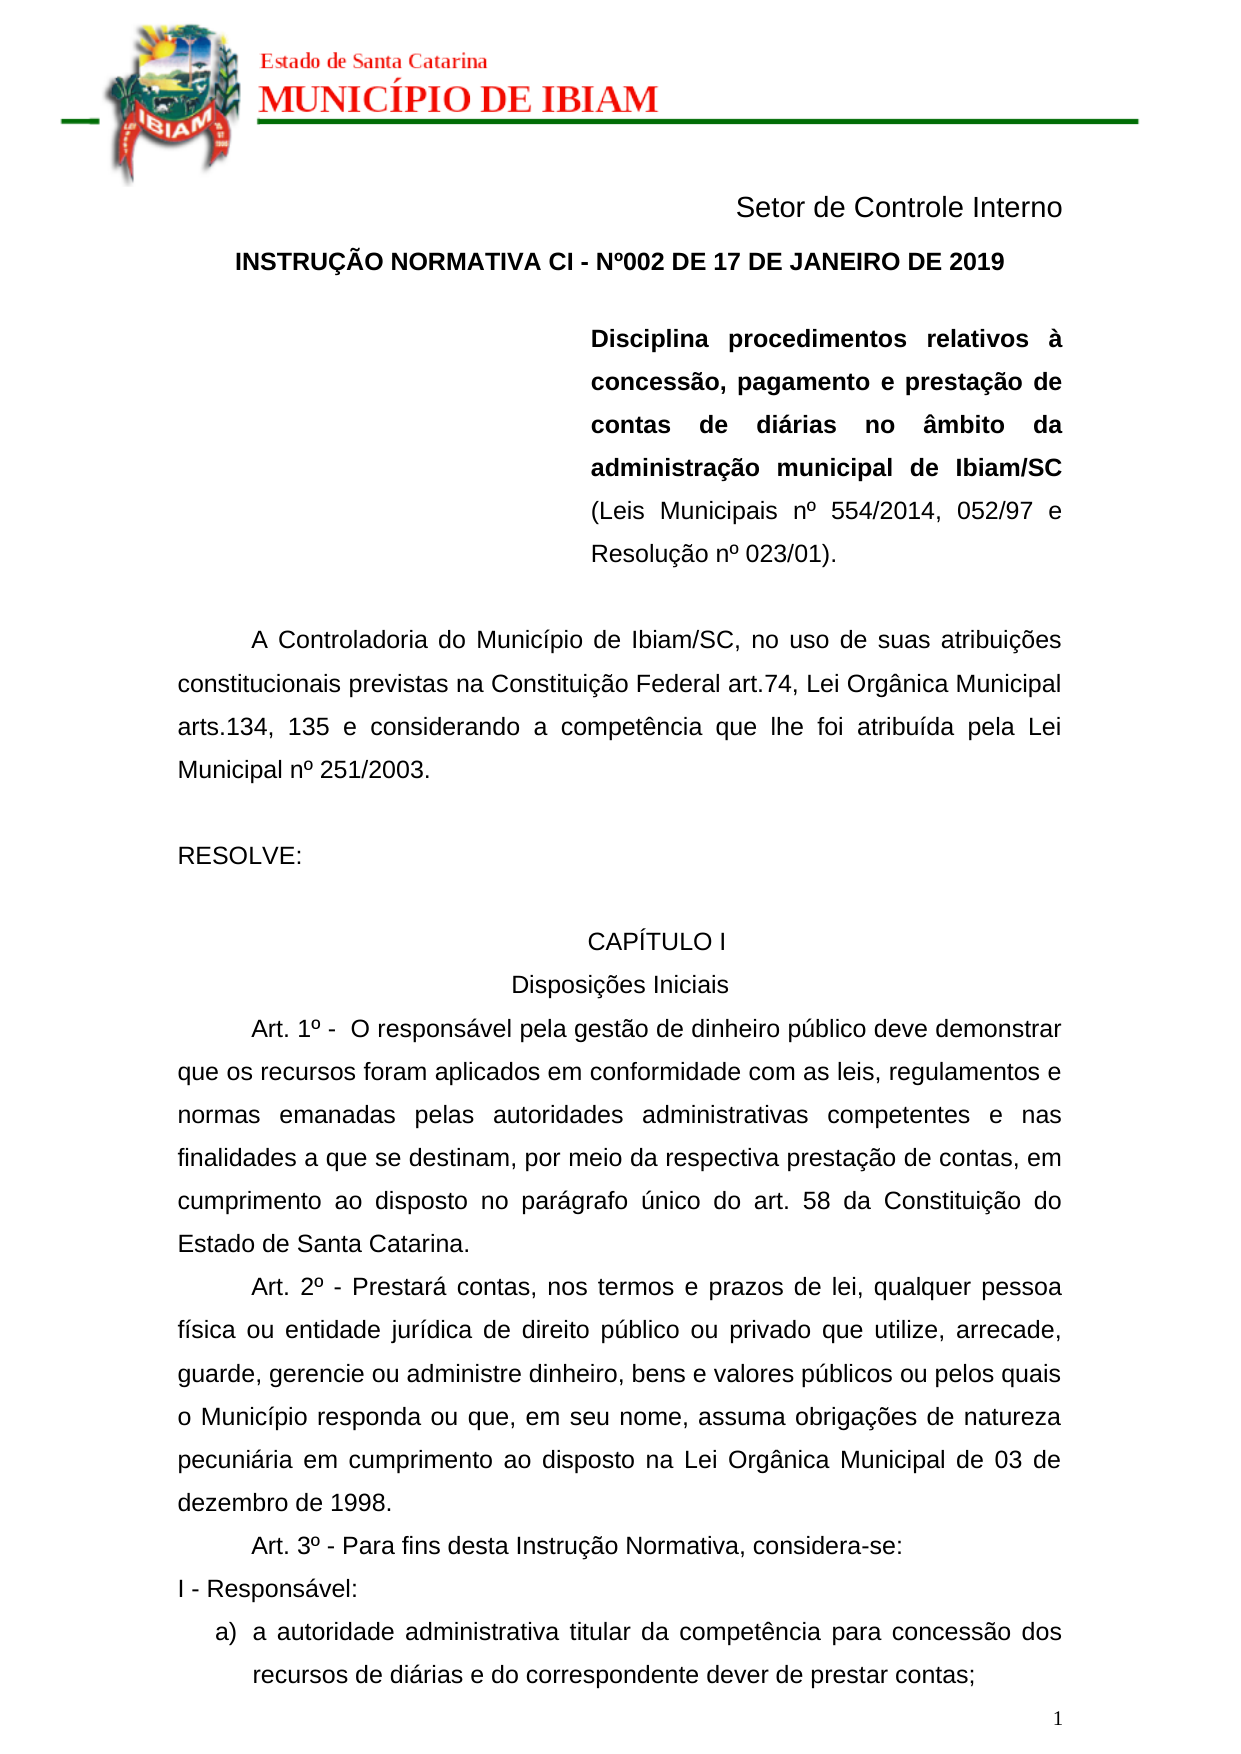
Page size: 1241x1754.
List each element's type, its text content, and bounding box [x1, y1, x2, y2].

list a autoridade administrativa titular da competência para concessão dos recursos de diárias e do correspondente dever de prestar contas; [215, 1617, 1063, 1689]
text Disposições Iniciais [177, 970, 1063, 999]
text Art. 2º - Prestará contas, nos termos e prazos de lei, qualquer pessoa física ou entidade jurídica de direito público ou privado que utilize, arrecade, guarde, gerencie ou administre dinheiro, bens e valores públicos ou pelos quais o Município responda ou que, em seu nome, assuma obrigações de natureza pecuniária em cumprimento ao disposto na Lei Orgânica Municipal de 03 de dezembro de 1998. [177, 1272, 1063, 1517]
text A Controladoria do Município de Ibiam/SC, no uso de suas atribuições constitucionais previstas na Constituição Federal art.74, Lei Orgânica Municipal arts.134, 135 e considerando a competência que lhe foi atribuída pela Lei Municipal nº 251/2003. [177, 625, 1063, 783]
text Art. 1º - O responsável pela gestão de dinheiro público deve demonstrar que os recursos foram aplicados em conformidade com as leis, regulamentos e normas emanadas pelas autoridades administrativas competentes e nas finalidades a que se destinam, por meio da respectiva prestação de contas, em cumprimento ao disposto no parágrafo único do art. 58 da Constituição do Estado de Santa Catarina. [177, 1013, 1063, 1258]
text Disciplina procedimentos relativos à concessão, pagamento e prestação de contas de diárias no âmbito da administração municipal de Ibiam/SC (Leis Municipais nº 554/2014, 052/97 e Resolução nº 023/01). [591, 323, 1063, 568]
text CAPÍTULO I [177, 927, 1063, 956]
text RESOLVE: [177, 841, 1063, 870]
text Art. 3º - Para fins desta Instrução Normativa, considera-se: [177, 1531, 1063, 1560]
text INSTRUÇÃO NORMATIVA CI - Nº002 DE 17 DE JANEIRO DE 2019 [177, 247, 1063, 276]
text I - Responsável: [177, 1574, 1063, 1603]
